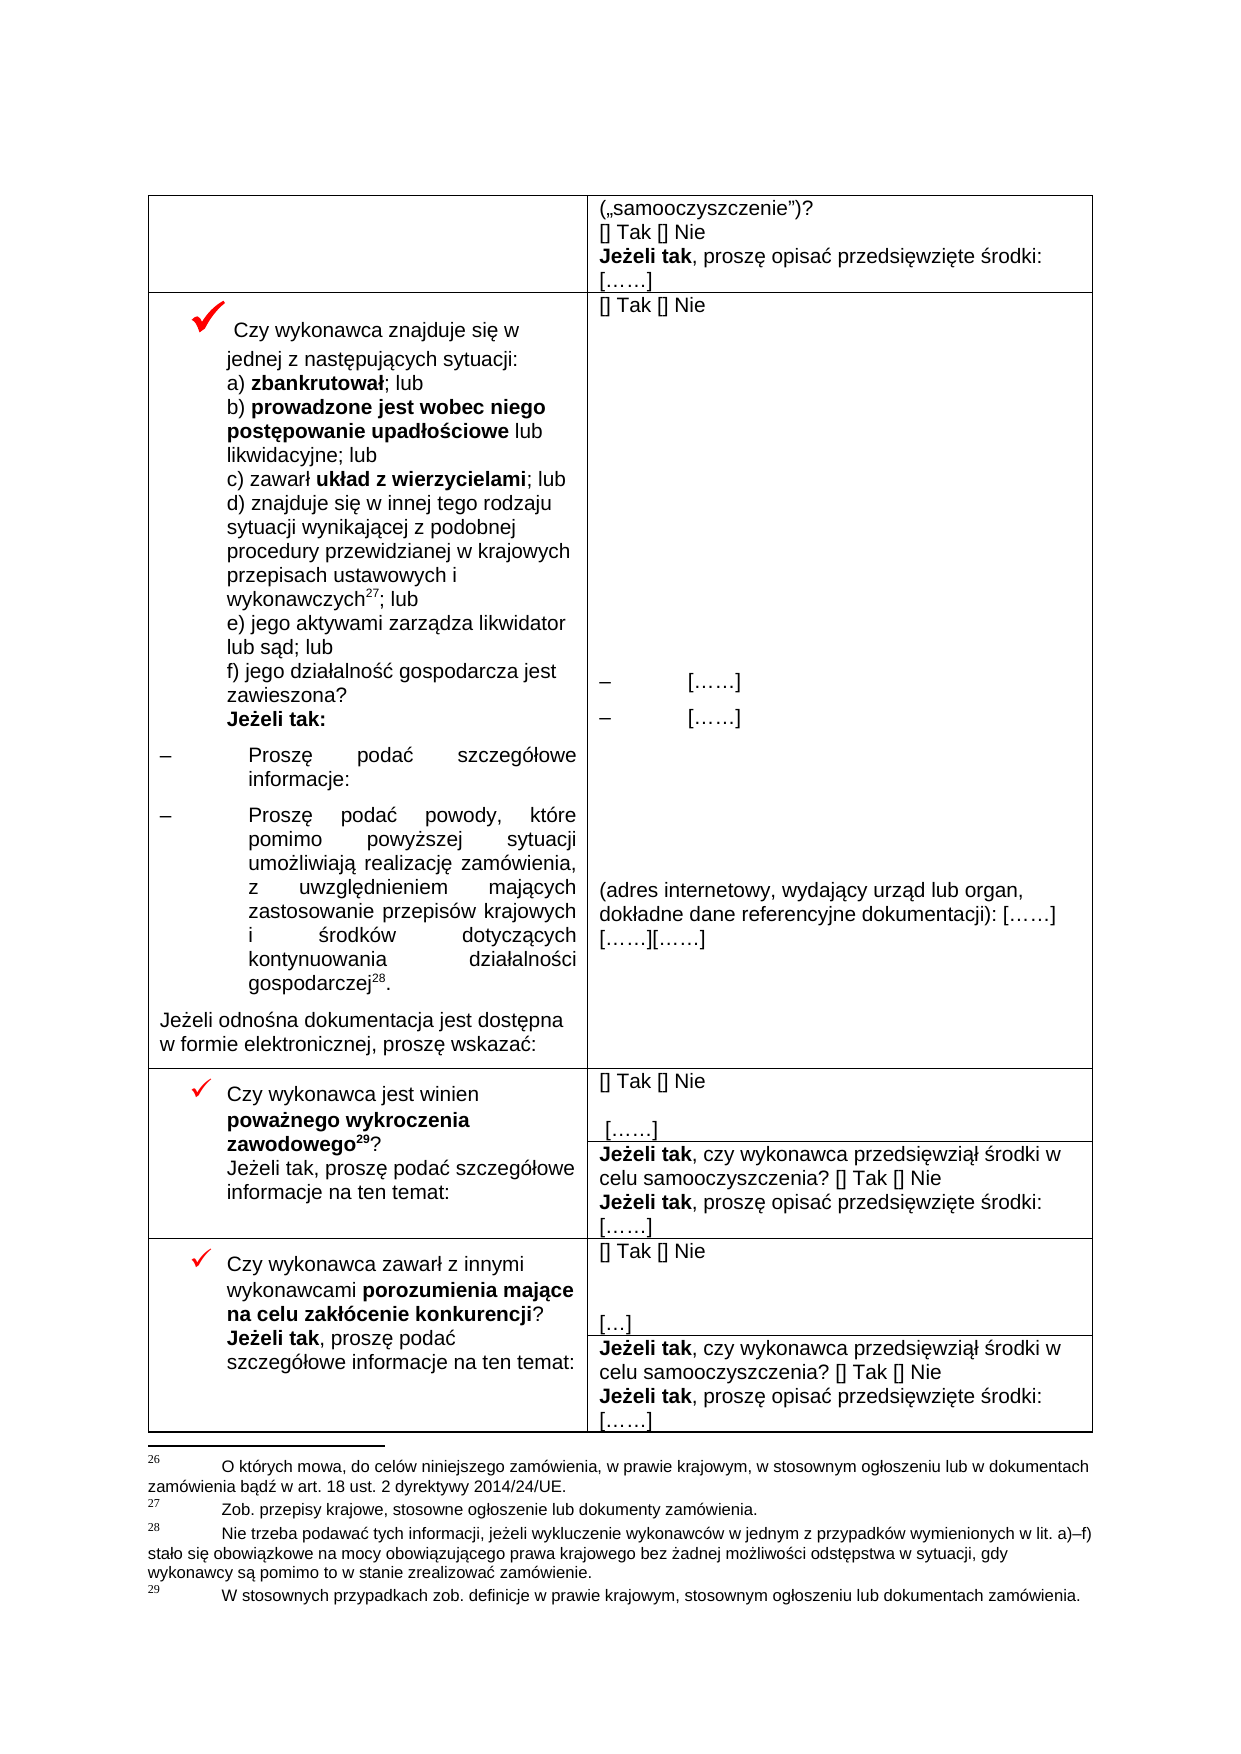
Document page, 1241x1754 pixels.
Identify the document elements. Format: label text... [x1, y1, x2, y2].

table_cell [] Tak [] Nie […] [588, 1239, 1092, 1334]
table_cell Jeżeli tak, czy wykonawca przedsięwziął środki w celu samooczyszczenia? [] Tak [] Nie Jeżeli tak, proszę opisać przedsięwzięte środki: [……] [588, 1142, 1092, 1238]
table_cell [] Tak [] Nie [……] [……] (adres internetowy, wydający urząd lub organ, dokładne dane referencyjne dokumentacji): [……][……][……] [588, 293, 1092, 1068]
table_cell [588, 196, 1092, 292]
table_cell Czy wykonawca jest winien poważnego wykroczenia zawodowego? Jeżeli tak, proszę podać szczegółowe informacje na ten temat: [149, 1069, 587, 1238]
table_cell Jeżeli tak, czy wykonawca przedsięwziął środki w celu samooczyszczenia? [] Tak [] Nie Jeżeli tak, proszę opisać przedsięwzięte środki: [……] [588, 1336, 1092, 1431]
table_cell Czy wykonawca znajduje się w jednej z następujących sytuacji: a) zbankrutował; lub b) prowadzone jest wobec niego postępowanie upadłościowe lub likwidacyjne; lub c) zawarł układ z wierzycielami; lub d) znajduje się w innej tego rodzaju sytuacji wynikającej z podobnej procedury przewidzianej w krajowych przepisach ustawowych i wykonawczych; lub e) jego aktywami zarządza likwidator lub sąd; lub f) jego działalność gospodarcza jest zawieszona? Jeżeli tak: Proszę podać szczegółowe informacje: Proszę podać powody, które pomimo powyższej sytuacji umożliwiają realizację zamówienia, z uwzględnieniem mających zastosowanie przepisów krajowych i środków dotyczących kontynuowania działalności gospodarczej. Jeżeli odnośna dokumentacja jest dostępna w formie elektronicznej, proszę wskazać: [149, 293, 587, 1068]
table_cell Czy wykonawca zawarł z innymi wykonawcami porozumienia mające na celu zakłócenie konkurencji? Jeżeli tak, proszę podać szczegółowe informacje na ten temat: [149, 1239, 587, 1431]
table_cell [] Tak [] Nie [……] [588, 1069, 1092, 1141]
